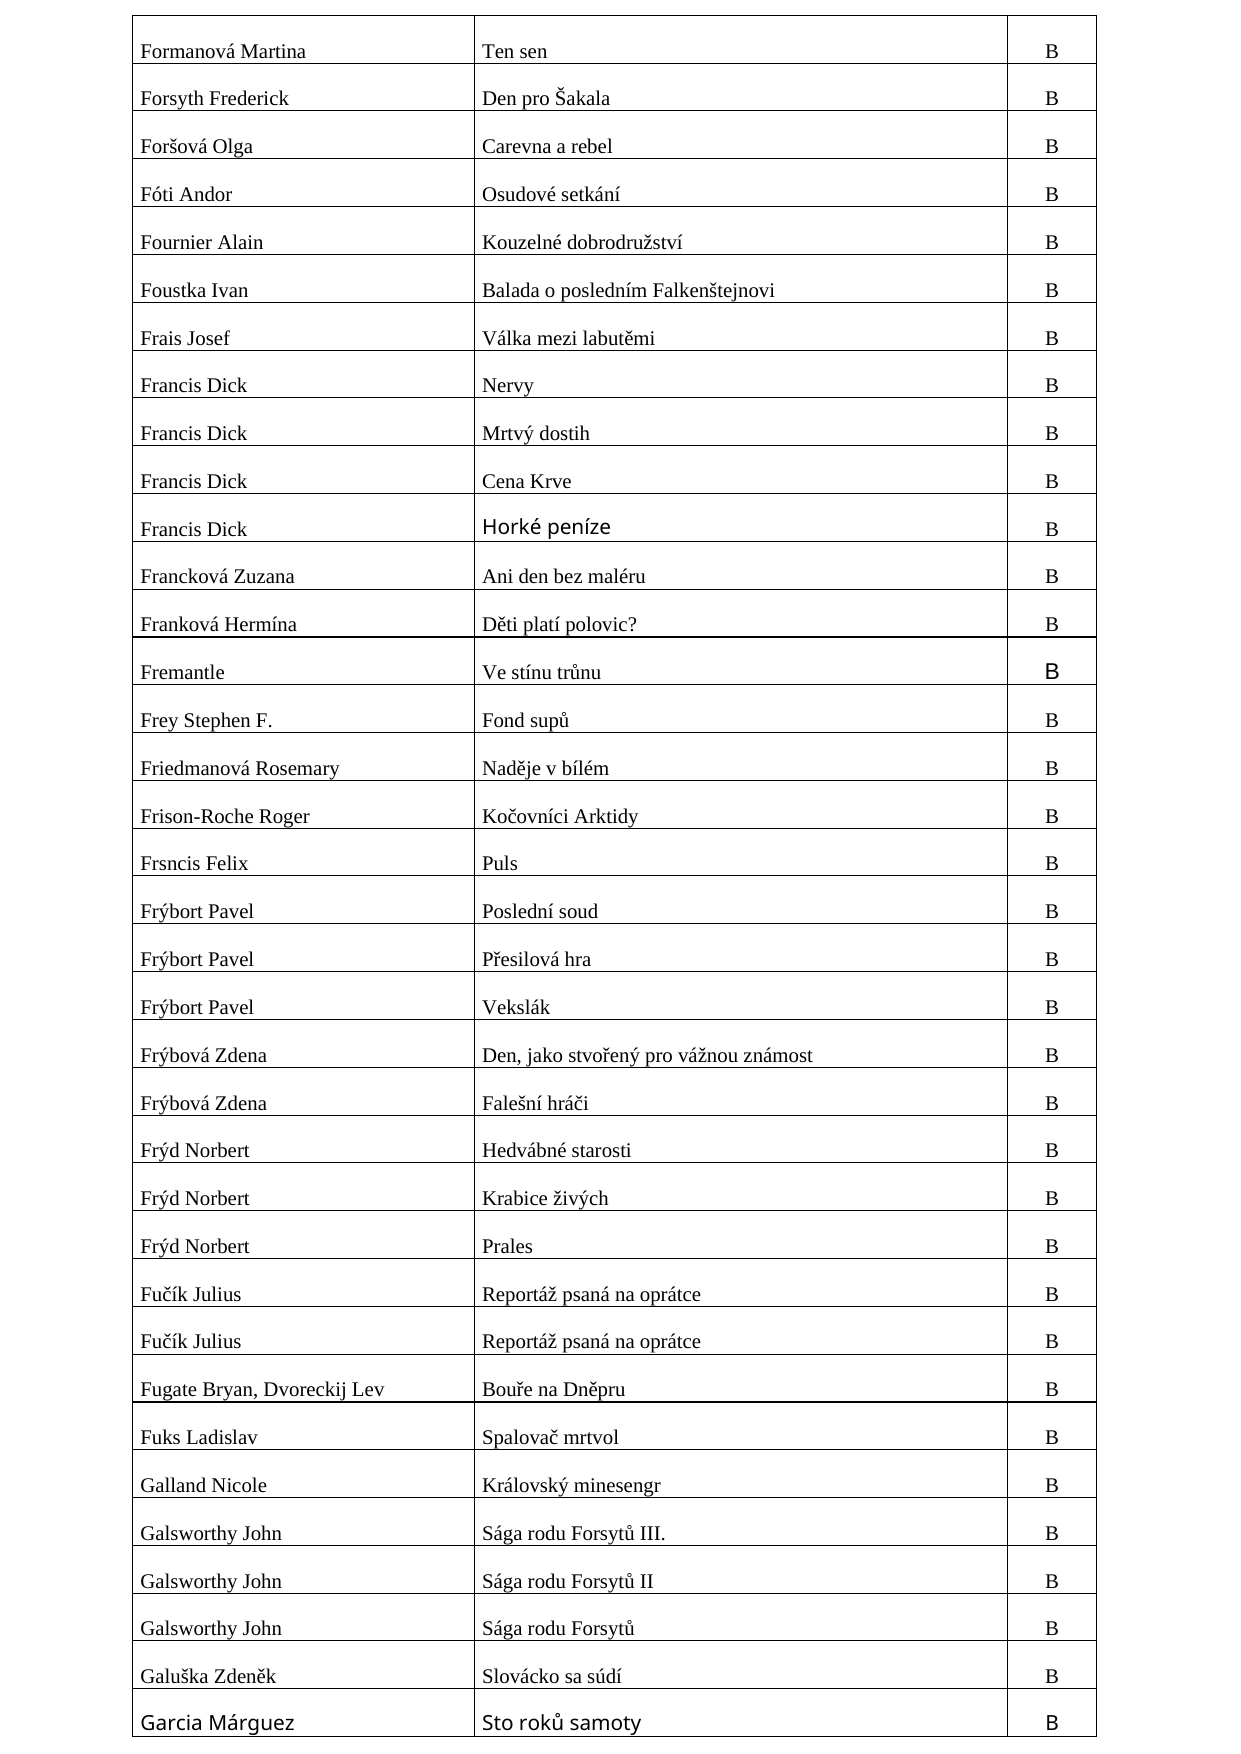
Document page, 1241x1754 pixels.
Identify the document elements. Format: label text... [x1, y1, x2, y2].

table_cell B [1008, 64, 1096, 110]
table_cell Fournier Alain [133, 207, 474, 254]
table_cell B [1008, 1211, 1096, 1258]
table_cell Děti platí polovic? [475, 590, 1007, 636]
table_cell Francis Dick [133, 446, 474, 493]
table_cell Reportáž psaná na oprátce [475, 1307, 1007, 1353]
table_cell Frýbová Zdena [133, 1020, 474, 1067]
table_cell B [1008, 733, 1096, 780]
table_cell Galsworthy John [133, 1498, 474, 1545]
table_cell B [1008, 685, 1096, 732]
table_cell Sága rodu Forsytů [475, 1594, 1007, 1640]
table_cell Sága rodu Forsytů II [475, 1546, 1007, 1593]
table_cell Nervy [475, 351, 1007, 397]
table_cell Foršová Olga [133, 111, 474, 158]
table_cell B [1008, 1594, 1096, 1640]
table_cell B [1008, 1689, 1096, 1736]
table_cell Vekslák [475, 972, 1007, 1019]
table_cell B [1008, 446, 1096, 493]
table_cell Frsncis Felix [133, 829, 474, 875]
table_cell Frýbort Pavel [133, 972, 474, 1019]
table_cell B [1008, 1307, 1096, 1353]
table_cell Franková Hermína [133, 590, 474, 636]
table_cell Forsyth Frederick [133, 64, 474, 110]
table_cell Ve stínu trůnu [475, 638, 1007, 684]
table_cell B [1008, 255, 1096, 302]
table_cell B [1008, 1259, 1096, 1306]
table_cell Poslední soud [475, 876, 1007, 923]
table_cell B [1008, 1641, 1096, 1688]
table_cell B [1008, 1450, 1096, 1497]
table_cell Hedvábné starosti [475, 1116, 1007, 1162]
table_cell Krabice živých [475, 1163, 1007, 1210]
table_cell Cena Krve [475, 446, 1007, 493]
table_cell Frýd Norbert [133, 1116, 474, 1162]
table_cell B [1008, 1068, 1096, 1114]
table_cell B [1008, 159, 1096, 206]
table_cell Carevna a rebel [475, 111, 1007, 158]
table_cell Reportáž psaná na oprátce [475, 1259, 1007, 1306]
table_cell Královský minesengr [475, 1450, 1007, 1497]
table_cell B [1008, 1116, 1096, 1162]
table_cell B [1008, 1403, 1096, 1449]
table_cell Prales [475, 1211, 1007, 1258]
table_cell B [1008, 398, 1096, 445]
table_cell Falešní hráči [475, 1068, 1007, 1114]
table_cell B [1008, 207, 1096, 254]
table_cell Sto roků samoty [475, 1689, 1007, 1736]
table_cell Naděje v bílém [475, 733, 1007, 780]
table_cell B [1008, 590, 1096, 636]
table_cell Friedmanová Rosemary [133, 733, 474, 780]
table_cell Kočovníci Arktidy [475, 781, 1007, 828]
table_cell Frison-Roche Roger [133, 781, 474, 828]
table_cell Sága rodu Forsytů III. [475, 1498, 1007, 1545]
table_cell Frais Josef [133, 303, 474, 349]
table_cell Frýd Norbert [133, 1211, 474, 1258]
table_cell Den, jako stvořený pro vážnou známost [475, 1020, 1007, 1067]
table_cell Foustka Ivan [133, 255, 474, 302]
table_cell B [1008, 1355, 1096, 1401]
table_cell B [1008, 781, 1096, 828]
table_cell Francis Dick [133, 494, 474, 541]
table_cell B [1008, 829, 1096, 875]
table_cell Puls [475, 829, 1007, 875]
table_cell B [1008, 1546, 1096, 1593]
table_cell Bouře na Dněpru [475, 1355, 1007, 1401]
table_cell Francis Dick [133, 398, 474, 445]
table_cell Fučík Julius [133, 1307, 474, 1353]
table_cell Fučík Julius [133, 1259, 474, 1306]
table_cell Galuška Zdeněk [133, 1641, 474, 1688]
table_cell Frey Stephen F. [133, 685, 474, 732]
table_cell B [1008, 924, 1096, 971]
table_cell B [1008, 876, 1096, 923]
table_cell B [1008, 1163, 1096, 1210]
table_cell B [1008, 542, 1096, 588]
table_cell Přesilová hra [475, 924, 1007, 971]
table_cell Galsworthy John [133, 1594, 474, 1640]
table_cell Formanová Martina [133, 16, 474, 63]
table_cell Slovácko sa súdí [475, 1641, 1007, 1688]
table_cell Fóti Andor [133, 159, 474, 206]
table_cell Válka mezi labutěmi [475, 303, 1007, 349]
table_cell B [1008, 16, 1096, 63]
table_cell Den pro Šakala [475, 64, 1007, 110]
table_cell Francis Dick [133, 351, 474, 397]
table_cell Frýbort Pavel [133, 876, 474, 923]
table_cell Francková Zuzana [133, 542, 474, 588]
table_cell Spalovač mrtvol [475, 1403, 1007, 1449]
table_cell Mrtvý dostih [475, 398, 1007, 445]
table_cell Garcia Márguez [133, 1689, 474, 1736]
table_cell B [1008, 494, 1096, 541]
table_cell Fugate Bryan, Dvoreckij Lev [133, 1355, 474, 1401]
table_cell B [1008, 1498, 1096, 1545]
table_cell Ani den bez maléru [475, 542, 1007, 588]
table_cell Ten sen [475, 16, 1007, 63]
table_cell Fremantle [133, 638, 474, 684]
table_cell Osudové setkání [475, 159, 1007, 206]
table_cell Galland Nicole [133, 1450, 474, 1497]
table_cell Frýd Norbert [133, 1163, 474, 1210]
table_cell B [1008, 111, 1096, 158]
table_cell Balada o posledním Falkenštejnovi [475, 255, 1007, 302]
table_cell Fuks Ladislav [133, 1403, 474, 1449]
table_cell B [1008, 638, 1096, 684]
table_cell B [1008, 1020, 1096, 1067]
table_cell B [1008, 303, 1096, 349]
table_cell Horké peníze [475, 494, 1007, 541]
table_cell Frýbort Pavel [133, 924, 474, 971]
table_cell Fond supů [475, 685, 1007, 732]
table_cell Kouzelné dobrodružství [475, 207, 1007, 254]
table_cell B [1008, 972, 1096, 1019]
table_cell B [1008, 351, 1096, 397]
table_cell Galsworthy John [133, 1546, 474, 1593]
table_cell Frýbová Zdena [133, 1068, 474, 1114]
